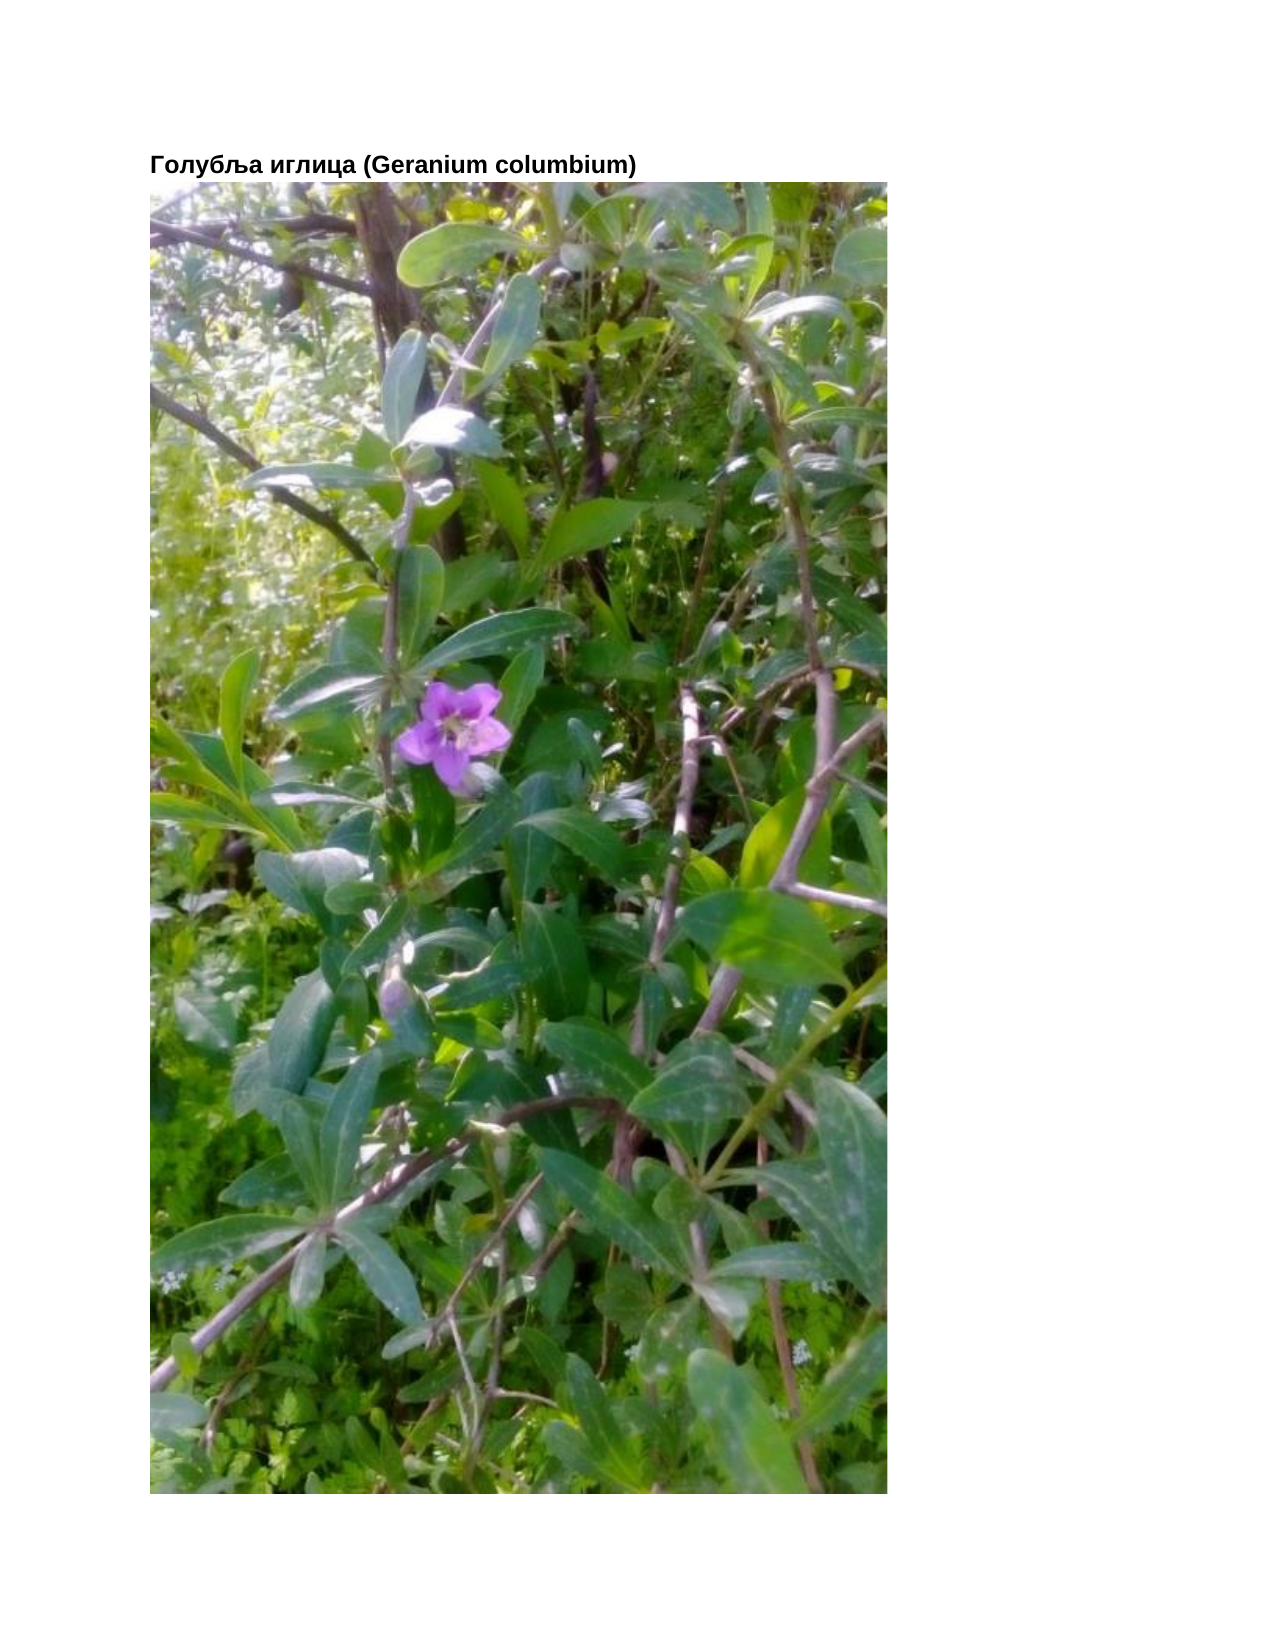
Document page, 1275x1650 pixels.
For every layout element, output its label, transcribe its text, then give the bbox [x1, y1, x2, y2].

picture [150, 182, 888, 1494]
